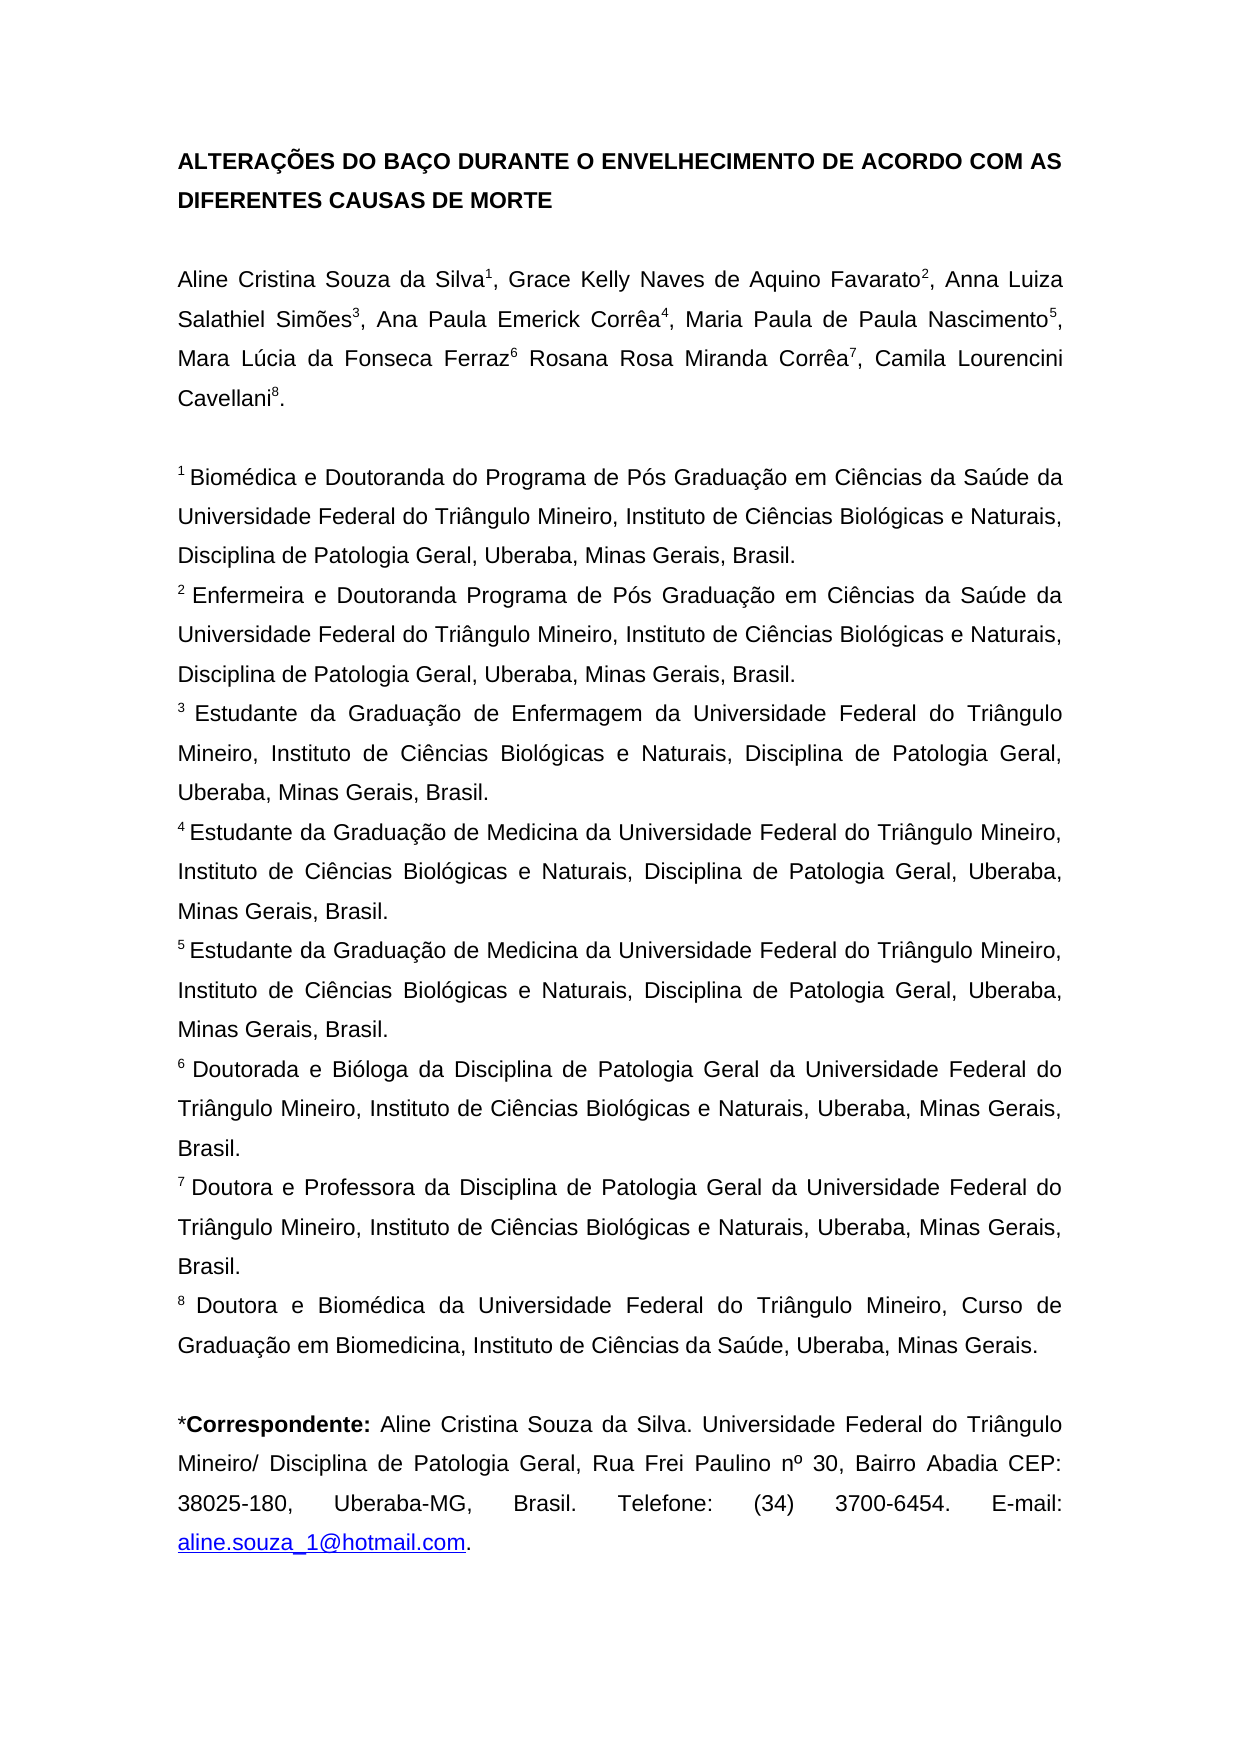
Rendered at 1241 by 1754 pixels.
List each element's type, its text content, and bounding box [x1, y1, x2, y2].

text 1 Biomédica e Doutoranda do Programa de Pós Graduação em Ciências da Saúde da Universidade Federal do Triângulo Mineiro, Instituto de Ciências Biológicas e Naturais, Disciplina de Patologia Geral, Uberaba, Minas Gerais, Brasil. [177, 463, 1063, 569]
text 3 Estudante da Graduação de Enfermagem da Universidade Federal do Triângulo Mineiro, Instituto de Ciências Biológicas e Naturais, Disciplina de Patologia Geral, Uberaba, Minas Gerais, Brasil. [177, 700, 1063, 806]
text 5 Estudante da Graduação de Medicina da Universidade Federal do Triângulo Mineiro, Instituto de Ciências Biológicas e Naturais, Disciplina de Patologia Geral, Uberaba, Minas Gerais, Brasil. [177, 937, 1063, 1042]
text 4 Estudante da Graduação de Medicina da Universidade Federal do Triângulo Mineiro, Instituto de Ciências Biológicas e Naturais, Disciplina de Patologia Geral, Uberaba, Minas Gerais, Brasil. [177, 819, 1063, 924]
text 6 Doutorada e Bióloga da Disciplina de Patologia Geral da Universidade Federal do Triângulo Mineiro, Instituto de Ciências Biológicas e Naturais, Uberaba, Minas Gerais, Brasil. [177, 1056, 1063, 1161]
text *Correspondente: Aline Cristina Souza da Silva. Universidade Federal do Triângulo Mineiro/ Disciplina de Patologia Geral, Rua Frei Paulino nº 30, Bairro Abadia CEP: 38025-180, Uberaba-MG, Brasil. Telefone: (34) 3700-6454. E-mail: aline.souza_1@hotmail.com. [177, 1411, 1063, 1556]
text 2 Enfermeira e Doutoranda Programa de Pós Graduação em Ciências da Saúde da Universidade Federal do Triângulo Mineiro, Instituto de Ciências Biológicas e Naturais, Disciplina de Patologia Geral, Uberaba, Minas Gerais, Brasil. [177, 582, 1063, 687]
text Aline Cristina Souza da Silva1, Grace Kelly Naves de Aquino Favarato2, Anna Luiza Salathiel Simões3, Ana Paula Emerick Corrêa4, Maria Paula de Paula Nascimento5, Mara Lúcia da Fonseca Ferraz6 Rosana Rosa Miranda Corrêa7, Camila Lourencini Cavellani8. [177, 266, 1063, 411]
text 7 Doutora e Professora da Disciplina de Patologia Geral da Universidade Federal do Triângulo Mineiro, Instituto de Ciências Biológicas e Naturais, Uberaba, Minas Gerais, Brasil. [177, 1174, 1063, 1279]
text ALTERAÇÕES DO BAÇO DURANTE O ENVELHECIMENTO DE ACORDO COM AS DIFERENTES CAUSAS DE MORTE [177, 148, 1063, 213]
text 8 Doutora e Biomédica da Universidade Federal do Triângulo Mineiro, Curso de Graduação em Biomedicina, Instituto de Ciências da Saúde, Uberaba, Minas Gerais. [177, 1292, 1063, 1358]
